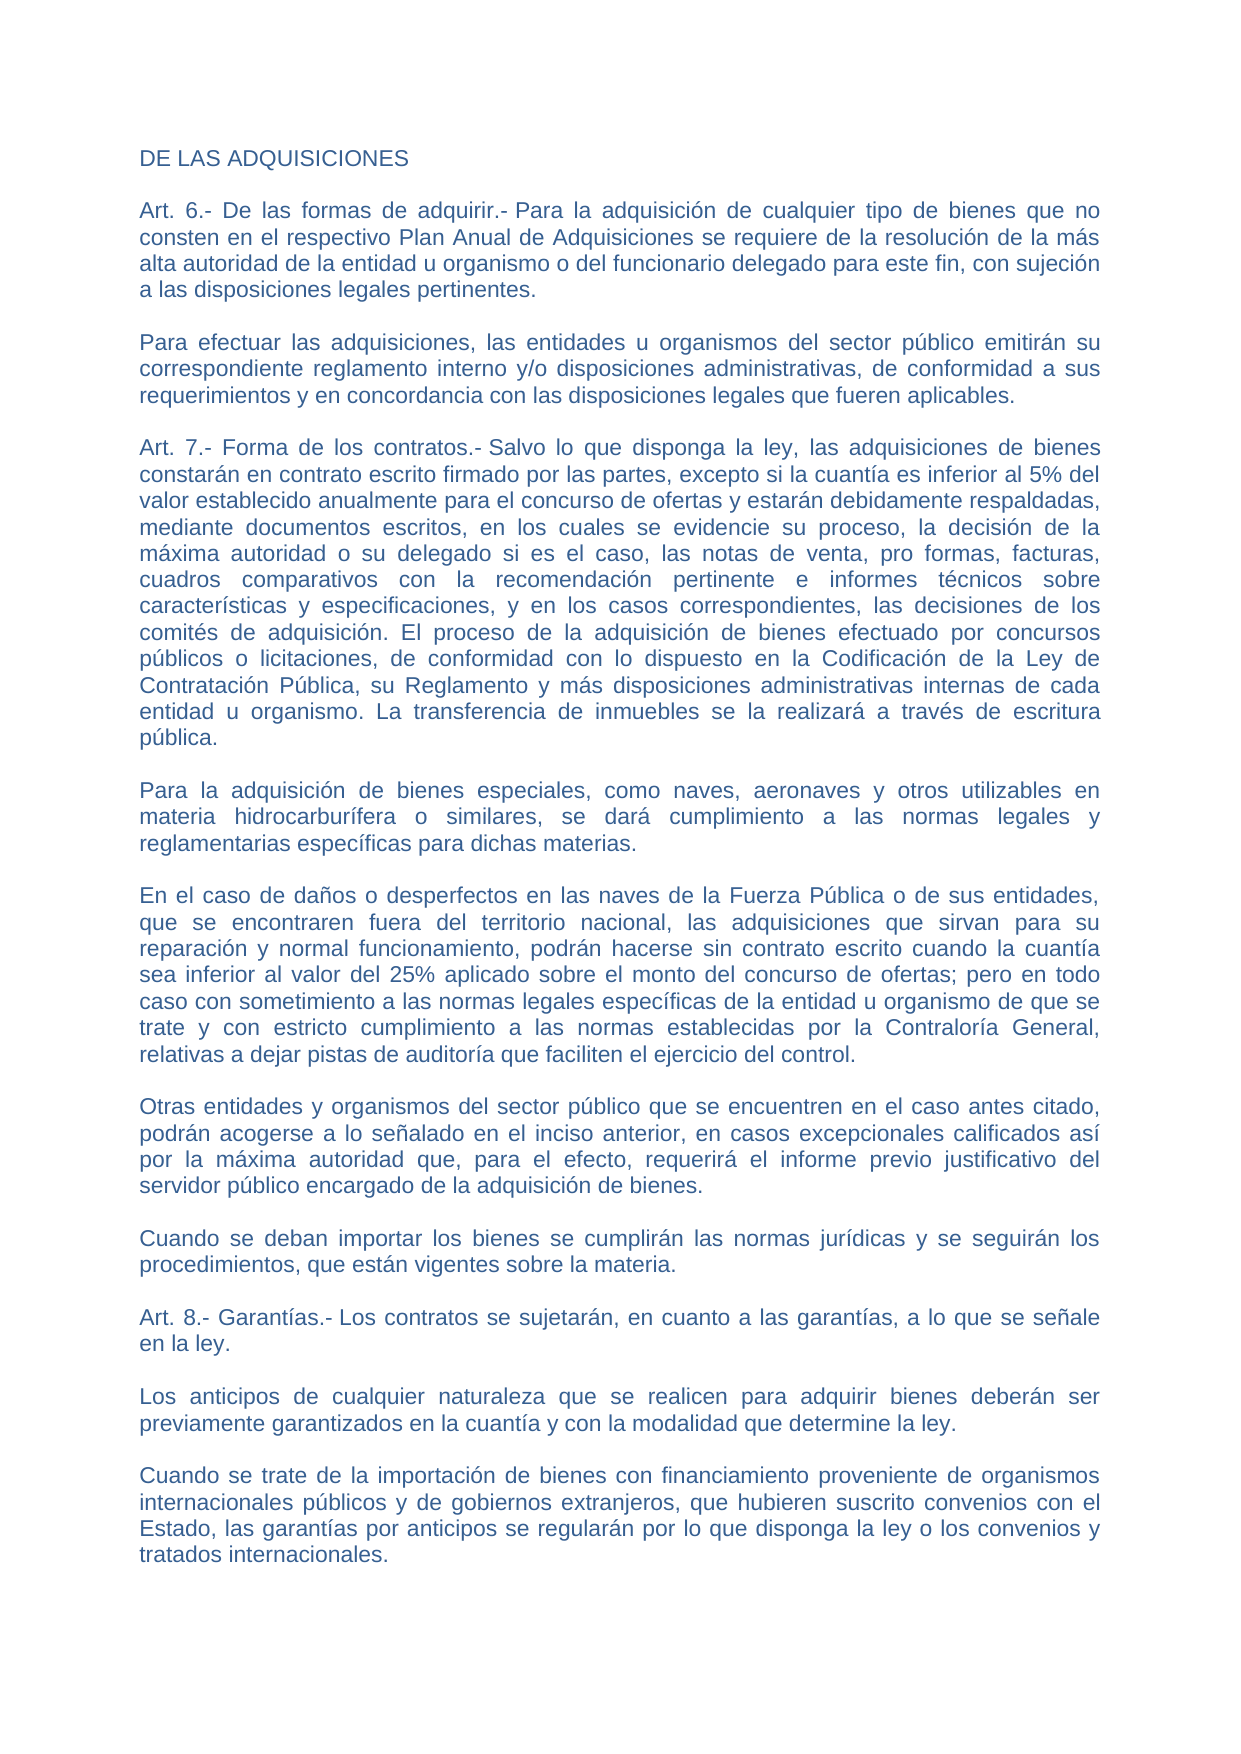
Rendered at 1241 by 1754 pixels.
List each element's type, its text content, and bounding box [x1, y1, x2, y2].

text Otras entidades y organismos del sector público que se encuentren en el caso antes citado, podrán acogerse a lo señalado en el inciso anterior, en casos excepcionales calificados así por la máxima autoridad que, para el efecto, requerirá el informe previo justificativo del servidor público encargado de la adquisición de bienes. [139, 1093, 1101, 1199]
text Para la adquisición de bienes especiales, como naves, aeronaves y otros utilizables en materia hidrocarburífera o similares, se dará cumplimiento a las normas legales y reglamentarias específicas para dichas materias. [139, 777, 1101, 856]
text DE LAS ADQUISICIONES [139, 144, 1101, 171]
text Cuando se deban importar los bienes se cumplirán las normas jurídicas y se seguirán los procedimientos, que están vigentes sobre la materia. [139, 1225, 1101, 1278]
text Art. 7.- Forma de los contratos.- Salvo lo que disponga la ley, las adquisiciones de bienes constarán en contrato escrito firmado por las partes, excepto si la cuantía es inferior al 5% del valor establecido anualmente para el concurso de ofertas y estarán debidamente respaldadas, mediante documentos escritos, en los cuales se evidencie su proceso, la decisión de la máxima autoridad o su delegado si es el caso, las notas de venta, pro formas, facturas, cuadros comparativos con la recomendación pertinente e informes técnicos sobre características y especificaciones, y en los casos correspondientes, las decisiones de los comités de adquisición. El proceso de la adquisición de bienes efectuado por concursos públicos o licitaciones, de conformidad con lo dispuesto en la Codificación de la Ley de Contratación Pública, su Reglamento y más disposiciones administrativas internas de cada entidad u organismo. La transferencia de inmuebles se la realizará a través de escritura pública. [139, 434, 1101, 751]
text Art. 8.- Garantías.- Los contratos se sujetarán, en cuanto a las garantías, a lo que se señale en la ley. [139, 1304, 1101, 1357]
text Art. 6.- De las formas de adquirir.- Para la adquisición de cualquier tipo de bienes que no consten en el respectivo Plan Anual de Adquisiciones se requiere de la resolución de la más alta autoridad de la entidad u organismo o del funcionario delegado para este fin, con sujeción a las disposiciones legales pertinentes. [139, 197, 1101, 303]
text Cuando se trate de la importación de bienes con financiamiento proveniente de organismos internacionales públicos y de gobiernos extranjeros, que hubieren suscrito convenios con el Estado, las garantías por anticipos se regularán por lo que disponga la ley o los convenios y tratados internacionales. [139, 1462, 1101, 1568]
text Los anticipos de cualquier naturaleza que se realicen para adquirir bienes deberán ser previamente garantizados en la cuantía y con la modalidad que determine la ley. [139, 1383, 1101, 1436]
text En el caso de daños o desperfectos en las naves de la Fuerza Pública o de sus entidades, que se encontraren fuera del territorio nacional, las adquisiciones que sirvan para su reparación y normal funcionamiento, podrán hacerse sin contrato escrito cuando la cuantía sea inferior al valor del 25% aplicado sobre el monto del concurso de ofertas; pero en todo caso con sometimiento a las normas legales específicas de la entidad u organismo de que se trate y con estricto cumplimiento a las normas establecidas por la Contraloría General, relativas a dejar pistas de auditoría que faciliten el ejercicio del control. [139, 882, 1101, 1067]
text Para efectuar las adquisiciones, las entidades u organismos del sector público emitirán su correspondiente reglamento interno y/o disposiciones administrativas, de conformidad a sus requerimientos y en concordancia con las disposiciones legales que fueren aplicables. [139, 329, 1101, 408]
